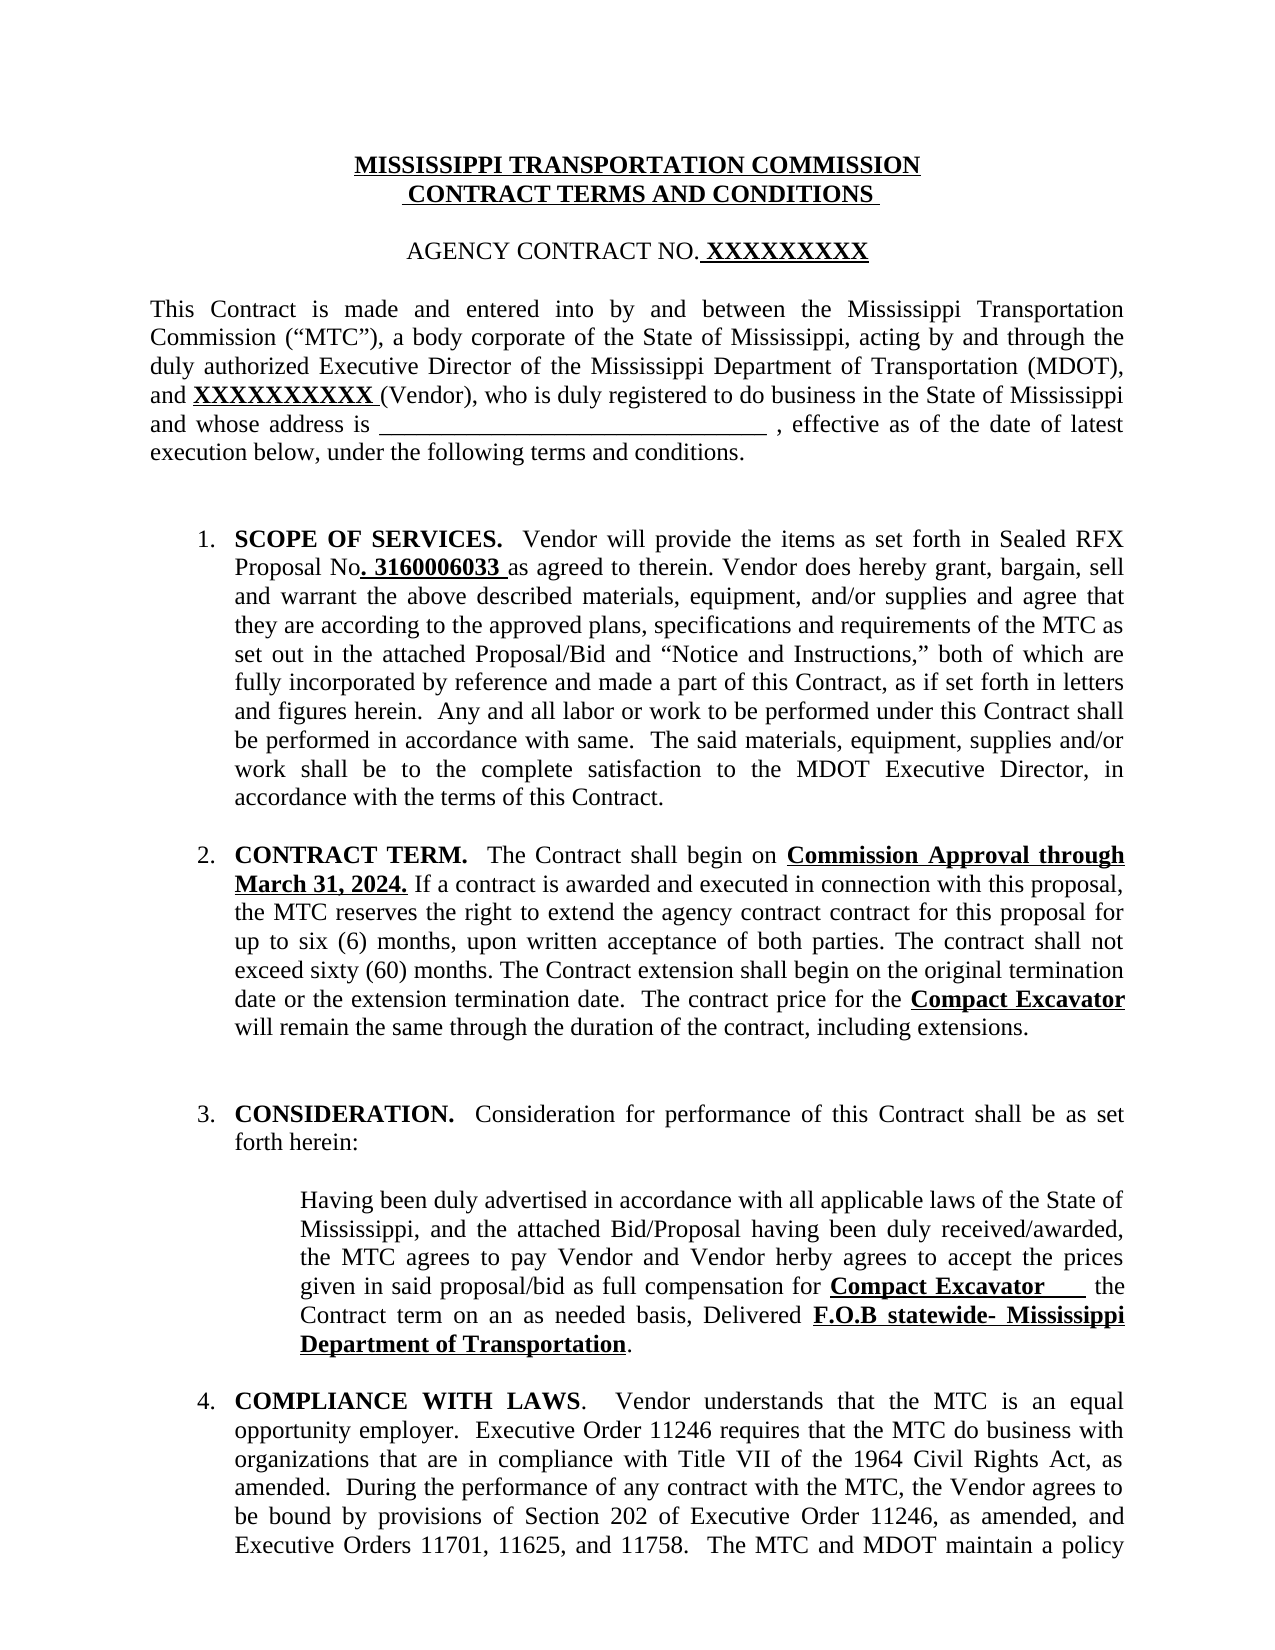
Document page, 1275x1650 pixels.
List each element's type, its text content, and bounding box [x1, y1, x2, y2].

list Having been duly advertised in accordance with all applicable laws of the State of Mississippi, and the attached Bid/Proposal having been duly received/awarded, the MTC agrees to pay Vendor and Vendor herby agrees to accept the prices given in said proposal/bid as full compensation for Compact Excavator the Contract term on an as needed basis, Delivered F.O.B statewide- Mississippi Department of Transportation. [300, 1185, 1125, 1357]
list CONTRACT TERM. The Contract shall begin on Commission Approval through March 31, 2024. If a contract is awarded and executed in connection with this proposal, the MTC reserves the right to extend the agency contract contract for this proposal for up to six (6) months, upon written acceptance of both parties. The contract shall not exceed sixty (60) months. The Contract extension shall begin on the original termination date or the extension termination date. The contract price for the Compact Excavator will remain the same through the duration of the contract, including extensions. [197, 840, 1125, 1041]
text MISSISSIPPI TRANSPORTATION COMMISSION [150, 150, 1125, 179]
list SCOPE OF SERVICES. Vendor will provide the items as set forth in Sealed RFX Proposal No. 3160006033 as agreed to therein. Vendor does hereby grant, bargain, sell and warrant the above described materials, equipment, and/or supplies and agree that they are according to the approved plans, specifications and requirements of the MTC as set out in the attached Proposal/Bid and “Notice and Instructions,” both of which are fully incorporated by reference and made a part of this Contract, as if set forth in letters and figures herein. Any and all labor or work to be performed under this Contract shall be performed in accordance with same. The said materials, equipment, supplies and/or work shall be to the complete satisfaction to the MDOT Executive Director, in accordance with the terms of this Contract. [197, 524, 1125, 811]
list CONSIDERATION. Consideration for performance of this Contract shall be as set forth herein: [197, 1099, 1125, 1156]
text This Contract is made and entered into by and between the Mississippi Transportation Commission (“MTC”), a body corporate of the State of Mississippi, acting by and through the duly authorized Executive Director of the Mississippi Department of Transportation (MDOT), and XXXXXXXXXX (Vendor), who is duly registered to do business in the State of Mississippi and whose address is _______________________________ , effective as of the date of latest execution below, under the following terms and conditions. [150, 294, 1125, 466]
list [197, 1386, 1125, 1559]
text CONTRACT TERMS AND CONDITIONS [150, 179, 1125, 207]
text AGENCY CONTRACT NO. XXXXXXXXX [150, 236, 1125, 265]
